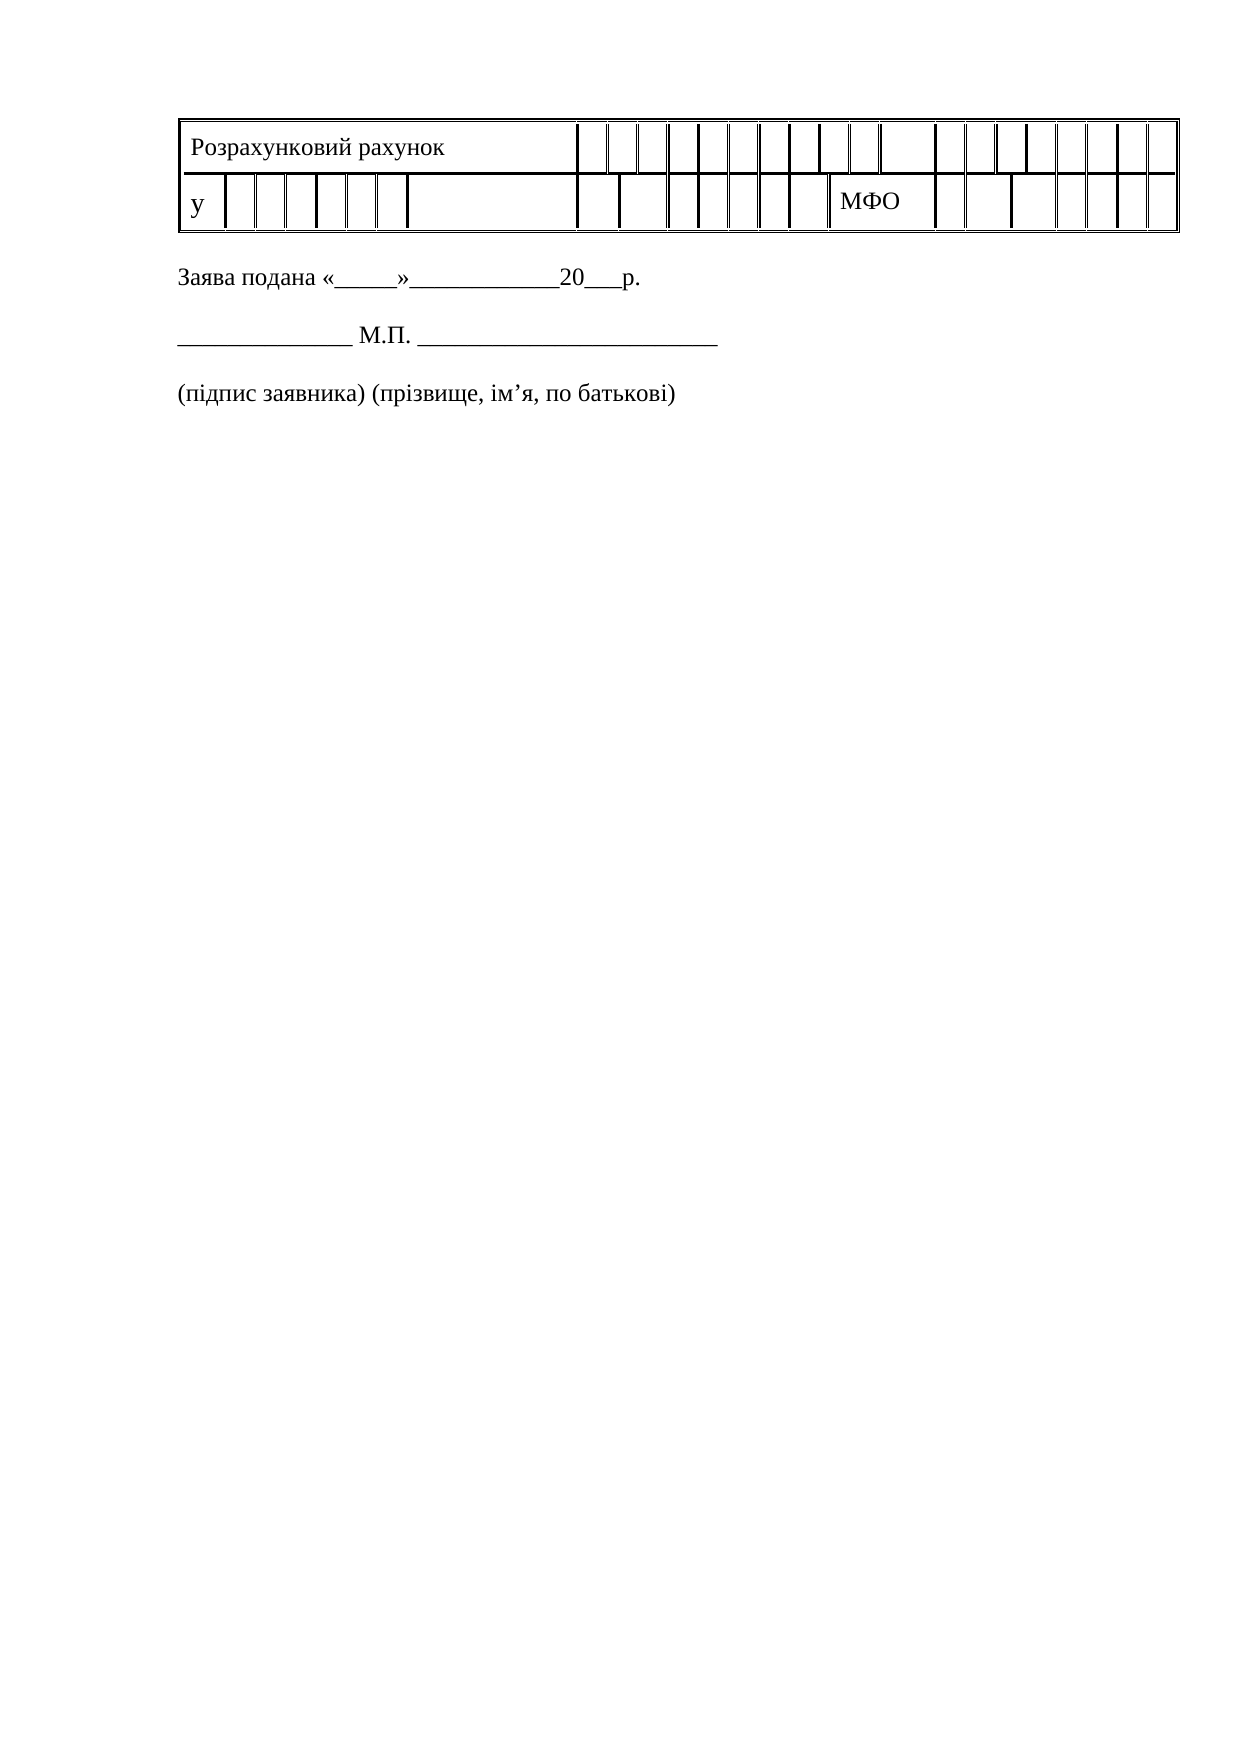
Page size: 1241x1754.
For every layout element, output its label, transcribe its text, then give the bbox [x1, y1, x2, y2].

table_header [966, 120, 996, 172]
table_header Розрахунковий рахунок [181, 120, 577, 172]
table_cell [1011, 175, 1057, 229]
table_cell [1148, 172, 1176, 229]
table_cell [316, 175, 346, 229]
text Заява подана «_____»____________20___р. [177, 262, 1152, 291]
table_cell [729, 172, 759, 229]
table_header [1148, 122, 1176, 172]
table_header [880, 122, 935, 172]
table_header [638, 120, 668, 172]
text (підпис заявника) (прізвище, ім’я, по батькові) [177, 378, 1152, 406]
table_header [668, 122, 698, 172]
table_cell [346, 175, 377, 229]
table_header [729, 120, 759, 172]
table_cell [1057, 175, 1087, 229]
table_header [1026, 122, 1057, 172]
table_cell [1087, 175, 1117, 229]
table_header [577, 122, 607, 172]
table_header [759, 120, 789, 172]
table_cell [619, 172, 668, 229]
table_header [698, 122, 728, 172]
text ______________ М.П. ________________________ [177, 320, 1152, 348]
table_cell [759, 175, 789, 229]
table_header [935, 122, 966, 172]
table_cell [789, 174, 829, 229]
table_header [1087, 122, 1117, 172]
table_cell [225, 175, 256, 229]
table_cell [698, 175, 728, 229]
table_cell [1117, 175, 1147, 229]
table_cell [668, 175, 698, 229]
table_cell [966, 175, 1011, 229]
table_header [608, 122, 637, 172]
table_header [850, 120, 880, 172]
table_cell [256, 175, 286, 229]
table_cell МФО [829, 175, 935, 229]
table_header [819, 122, 850, 172]
table_cell [407, 175, 577, 229]
table_cell [577, 175, 619, 229]
table_cell [286, 175, 316, 229]
table_header [1057, 122, 1087, 172]
table_cell [935, 175, 966, 229]
table_cell [377, 175, 407, 229]
table_header [789, 122, 819, 172]
table_header [996, 122, 1026, 172]
table_header [1117, 122, 1147, 172]
table_cell у [181, 172, 225, 229]
